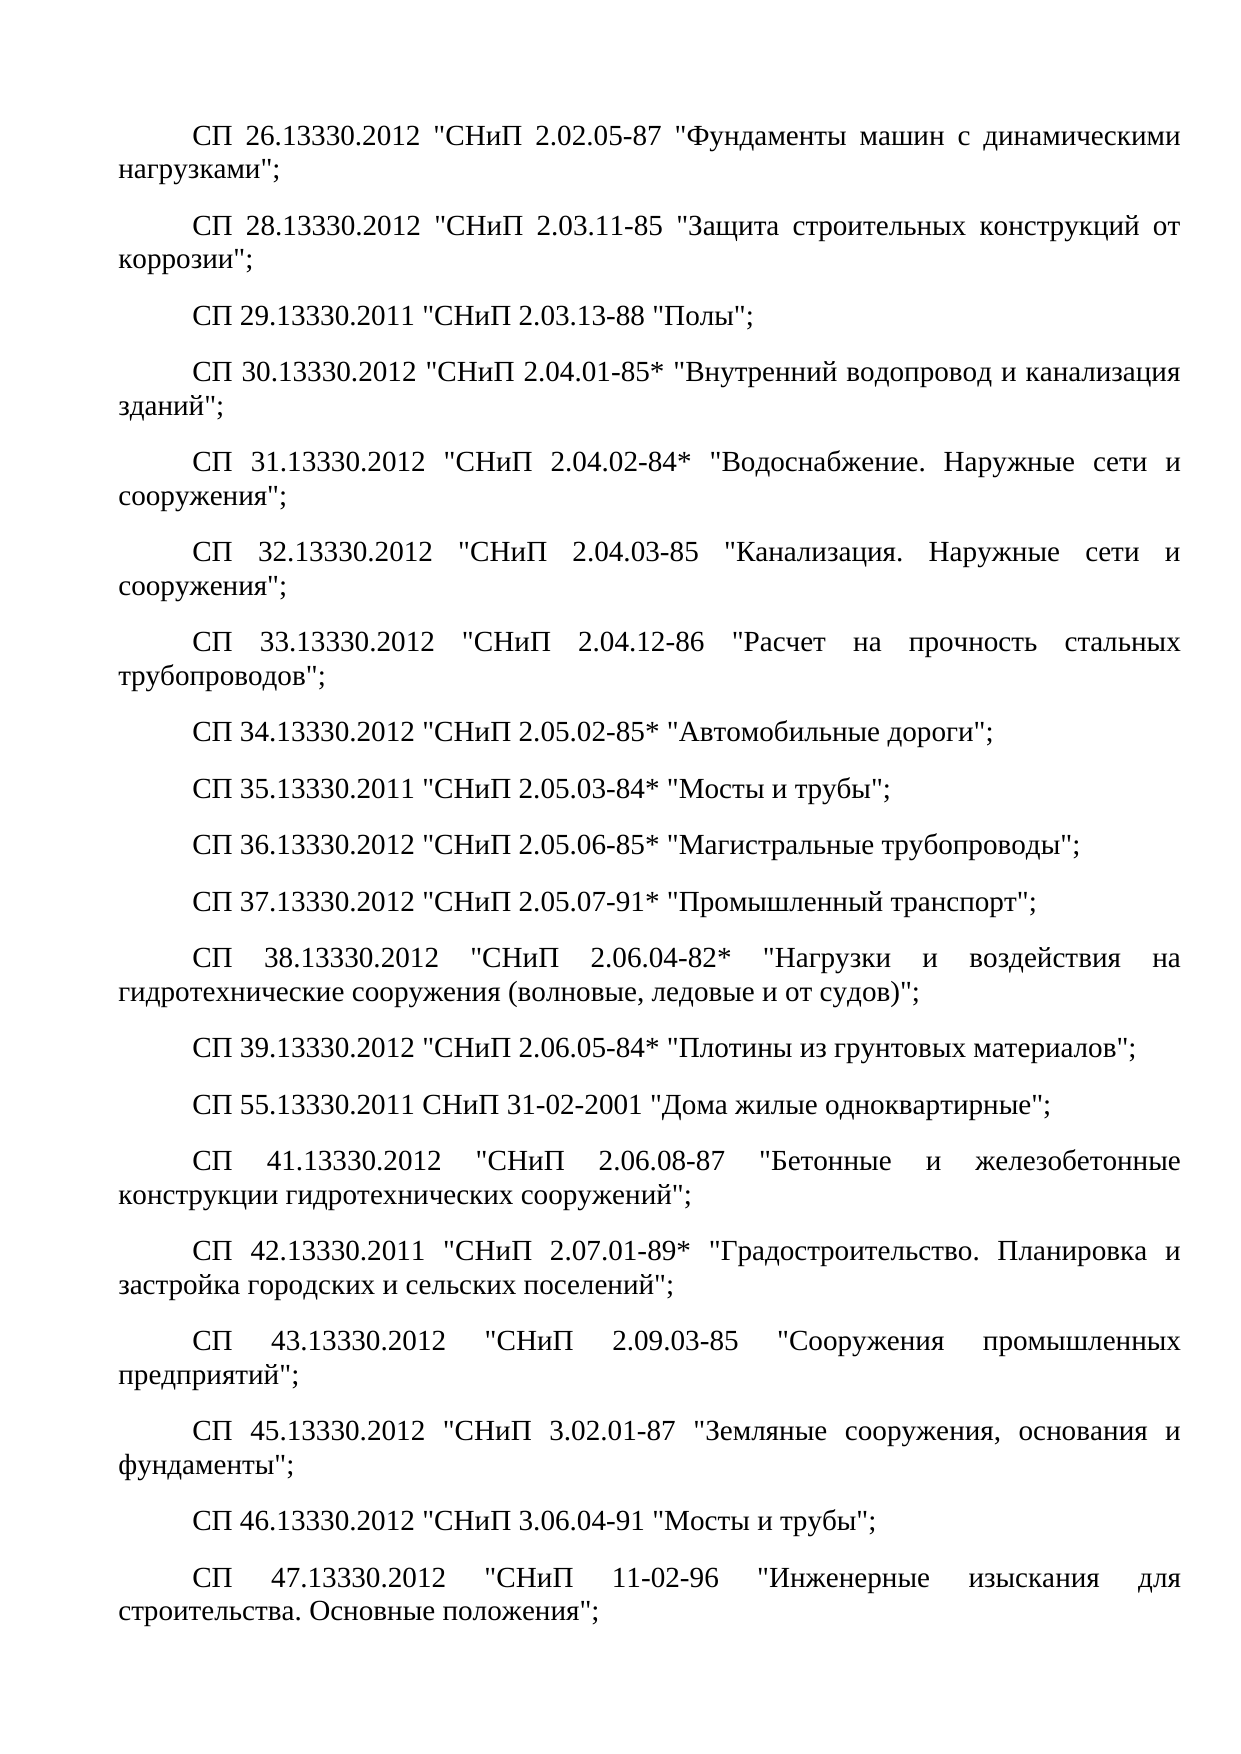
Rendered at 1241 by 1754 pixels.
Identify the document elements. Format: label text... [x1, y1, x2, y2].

text СП 29.13330.2011 "СНиП 2.03.13-88 "Полы"; [118, 298, 1181, 332]
text СП 37.13330.2012 "СНиП 2.05.07-91* "Промышленный транспорт"; [118, 884, 1181, 917]
text СП 31.13330.2012 "СНиП 2.04.02-84* "Водоснабжение. Наружные сети и сооружения"; [118, 444, 1181, 512]
text СП 35.13330.2011 "СНиП 2.05.03-84* "Мосты и трубы"; [118, 771, 1181, 804]
text СП 36.13330.2012 "СНиП 2.05.06-85* "Магистральные трубопроводы"; [118, 827, 1181, 861]
text СП 46.13330.2012 "СНиП 3.06.04-91 "Мосты и трубы"; [118, 1503, 1181, 1537]
text СП 28.13330.2012 "СНиП 2.03.11-85 "Защита строительных конструкций от коррозии"; [118, 208, 1181, 275]
text СП 45.13330.2012 "СНиП 3.02.01-87 "Земляные сооружения, основания и фундаменты"; [118, 1413, 1181, 1480]
text СП 55.13330.2011 СНиП 31-02-2001 "Дома жилые одноквартирные"; [118, 1087, 1181, 1120]
text СП 26.13330.2012 "СНиП 2.02.05-87 "Фундаменты машин с динамическими нагрузками"; [118, 118, 1181, 185]
text СП 38.13330.2012 "СНиП 2.06.04-82* "Нагрузки и воздействия на гидротехнические сооружения (волновые, ледовые и от судов)"; [118, 940, 1181, 1007]
text СП 34.13330.2012 "СНиП 2.05.02-85* "Автомобильные дороги"; [118, 714, 1181, 748]
text СП 43.13330.2012 "СНиП 2.09.03-85 "Сооружения промышленных предприятий"; [118, 1323, 1181, 1390]
text СП 39.13330.2012 "СНиП 2.06.05-84* "Плотины из грунтовых материалов"; [118, 1030, 1181, 1064]
text СП 33.13330.2012 "СНиП 2.04.12-86 "Расчет на прочность стальных трубопроводов"; [118, 624, 1181, 692]
text СП 32.13330.2012 "СНиП 2.04.03-85 "Канализация. Наружные сети и сооружения"; [118, 534, 1181, 602]
text СП 41.13330.2012 "СНиП 2.06.08-87 "Бетонные и железобетонные конструкции гидротехнических сооружений"; [118, 1143, 1181, 1210]
text СП 47.13330.2012 "СНиП 11-02-96 "Инженерные изыскания для строительства. Основные положения"; [118, 1560, 1181, 1627]
text СП 42.13330.2011 "СНиП 2.07.01-89* "Градостроительство. Планировка и застройка городских и сельских поселений"; [118, 1233, 1181, 1300]
text СП 30.13330.2012 "СНиП 2.04.01-85* "Внутренний водопровод и канализация зданий"; [118, 354, 1181, 422]
